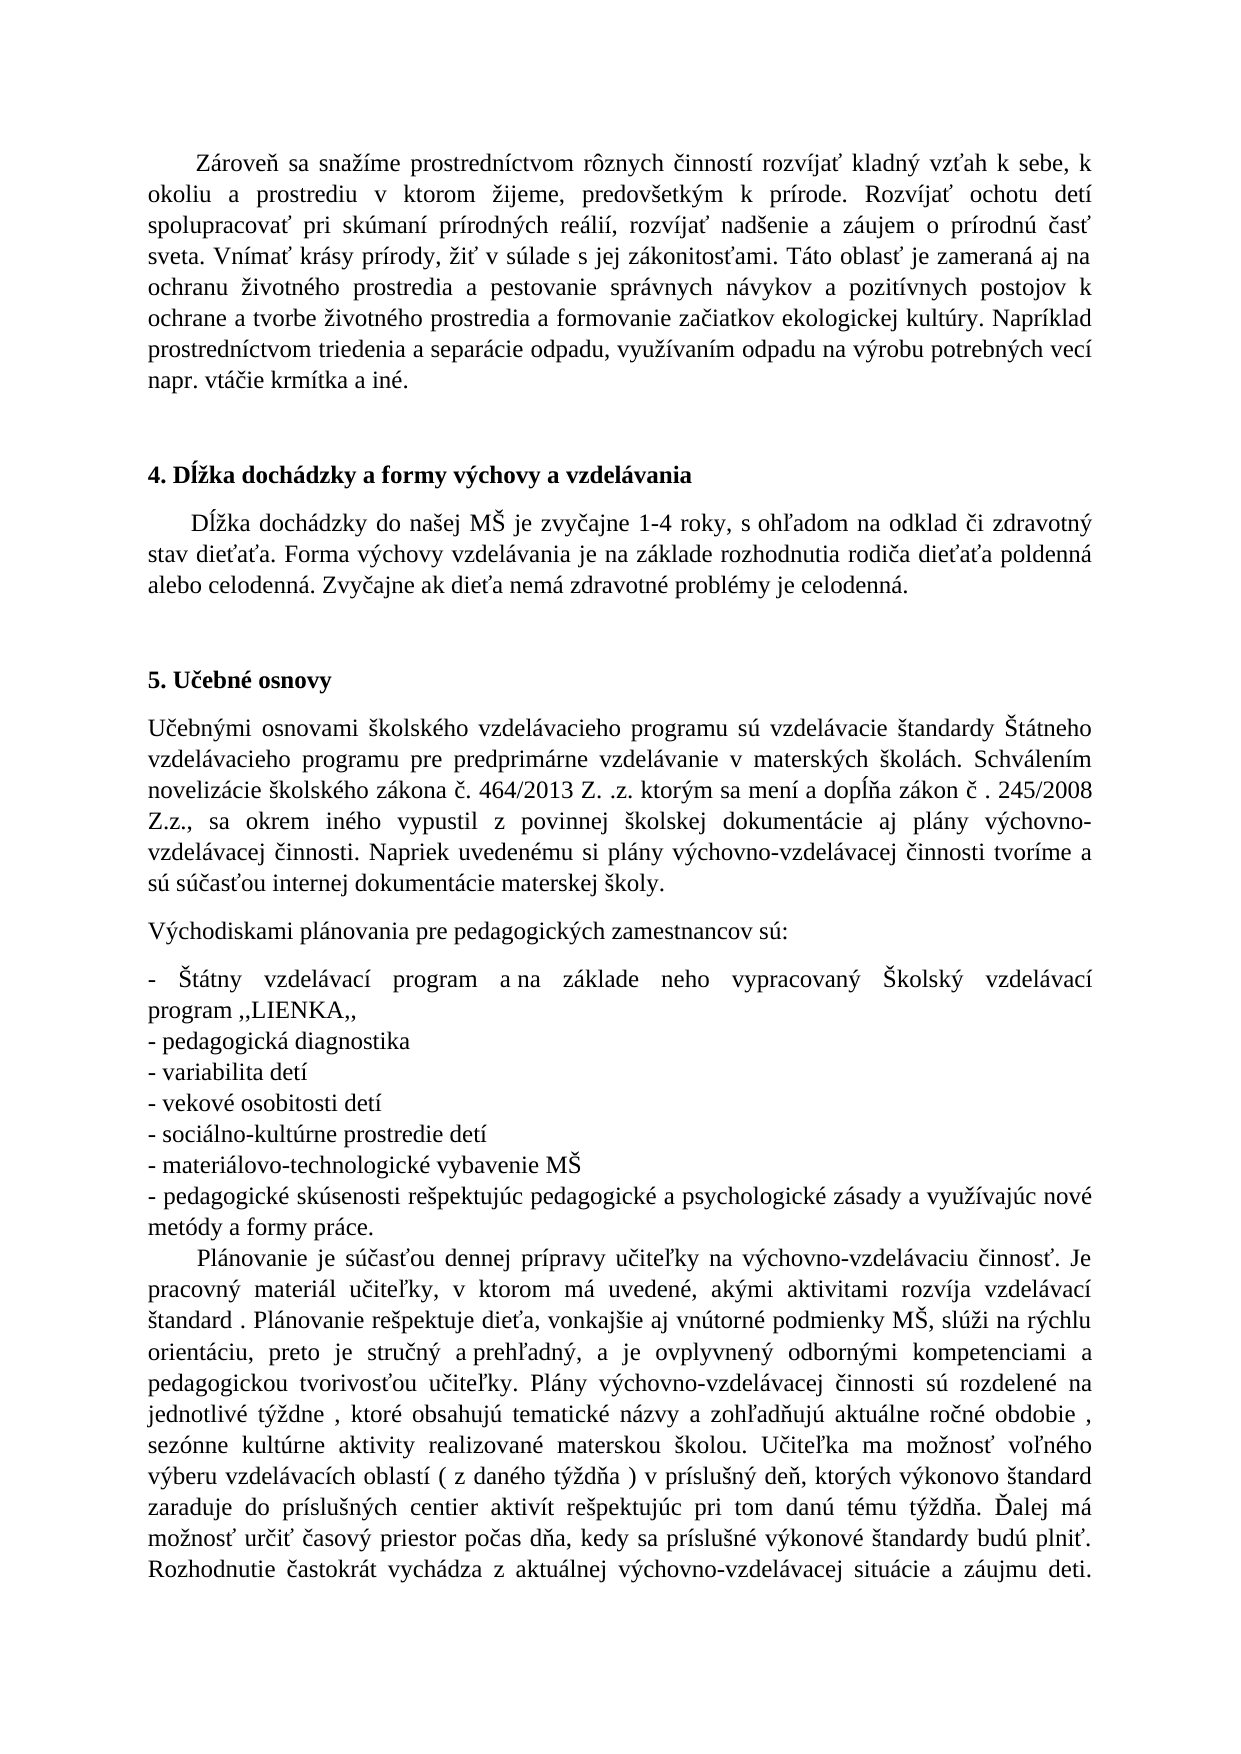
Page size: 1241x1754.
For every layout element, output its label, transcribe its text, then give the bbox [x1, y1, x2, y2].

text 4. Dĺžka dochádzky a formy výchovy a vzdelávania [148, 460, 1093, 489]
text - pedagogická diagnostika [148, 1026, 1093, 1055]
text Učebnými osnovami školského vzdelávacieho programu sú vzdelávacie štandardy Štátneho vzdelávacieho programu pre predprimárne vzdelávanie v materských školách. Schválením novelizácie školského zákona č. 464/2013 Z. .z. ktorým sa mení a dopĺňa zákon č . 245/2008 Z.z., sa okrem iného vypustil z povinnej školskej dokumentácie aj plány výchovno-vzdelávacej činnosti. Napriek uvedenému si plány výchovno-vzdelávacej činnosti tvoríme a sú súčasťou internej dokumentácie materskej školy. [148, 713, 1093, 897]
text - variabilita detí [148, 1057, 1093, 1086]
text - sociálno-kultúrne prostredie detí [148, 1119, 1093, 1148]
text Východiskami plánovania pre pedagogických zamestnancov sú: [148, 916, 1093, 945]
text - vekové osobitosti detí [148, 1088, 1093, 1117]
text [148, 1243, 1093, 1583]
text Dĺžka dochádzky do našej MŠ je zvyčajne 1-4 roky, s ohľadom na odklad či zdravotný stav dieťaťa. Forma výchovy vzdelávania je na základe rozhodnutia rodiča dieťaťa poldenná alebo celodenná. Zvyčajne ak dieťa nemá zdravotné problémy je celodenná. [148, 508, 1093, 599]
text Zároveň sa snažíme prostredníctvom rôznych činností rozvíjať kladný vzťah k sebe, k okoliu a prostrediu v ktorom žijeme, predovšetkým k prírode. Rozvíjať ochotu detí spolupracovať pri skúmaní prírodných reálií, rozvíjať nadšenie a záujem o prírodnú časť sveta. Vnímať krásy prírody, žiť v súlade s jej zákonitosťami. Táto oblasť je zameraná aj na ochranu životného prostredia a pestovanie správnych návykov a pozitívnych postojov k ochrane a tvorbe životného prostredia a formovanie začiatkov ekologickej kultúry. Napríklad prostredníctvom triedenia a separácie odpadu, využívaním odpadu na výrobu potrebných vecí napr. vtáčie krmítka a iné. [148, 148, 1093, 394]
text - materiálovo-technologické vybavenie MŠ [148, 1150, 1093, 1179]
text - pedagogické skúsenosti rešpektujúc pedagogické a psychologické zásady a využívajúc nové metódy a formy práce. [148, 1181, 1093, 1241]
text - Štátny vzdelávací program a na základe neho vypracovaný Školský vzdelávací program ,,LIENKA,, [148, 964, 1093, 1024]
text 5. Učebné osnovy [148, 666, 1093, 694]
